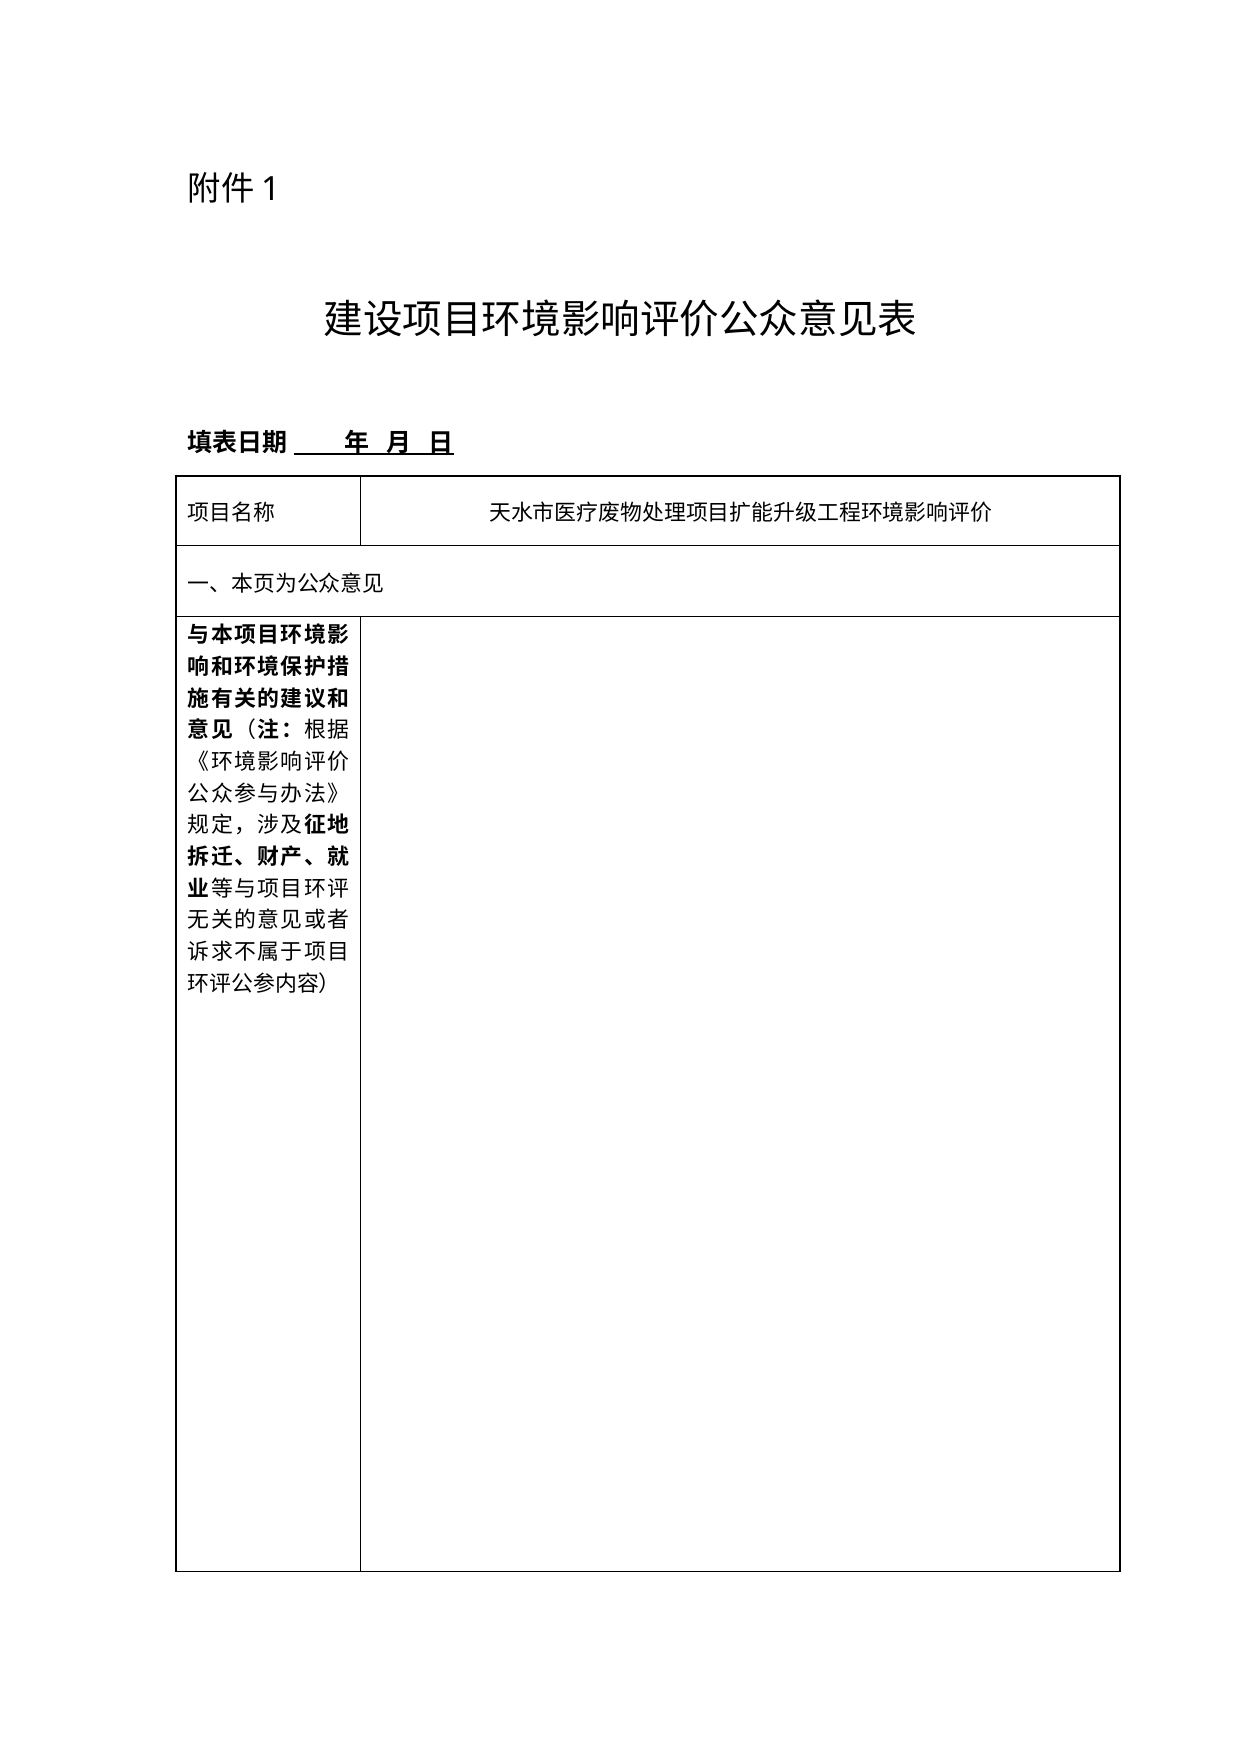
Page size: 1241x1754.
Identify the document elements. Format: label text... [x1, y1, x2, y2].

text 填表日期 年 月 日 [187, 422, 1053, 458]
text 附件1 [187, 162, 1053, 210]
table_cell 一、本页为公众意见 [177, 546, 1119, 616]
table_header 天水市医疗废物处理项目扩能升级工程环境影响评价 [361, 477, 1119, 545]
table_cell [361, 617, 1119, 1571]
table_header 项目名称 [177, 477, 360, 545]
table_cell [177, 617, 360, 1571]
text 建设项目环境影响评价公众意见表 [187, 288, 1053, 345]
